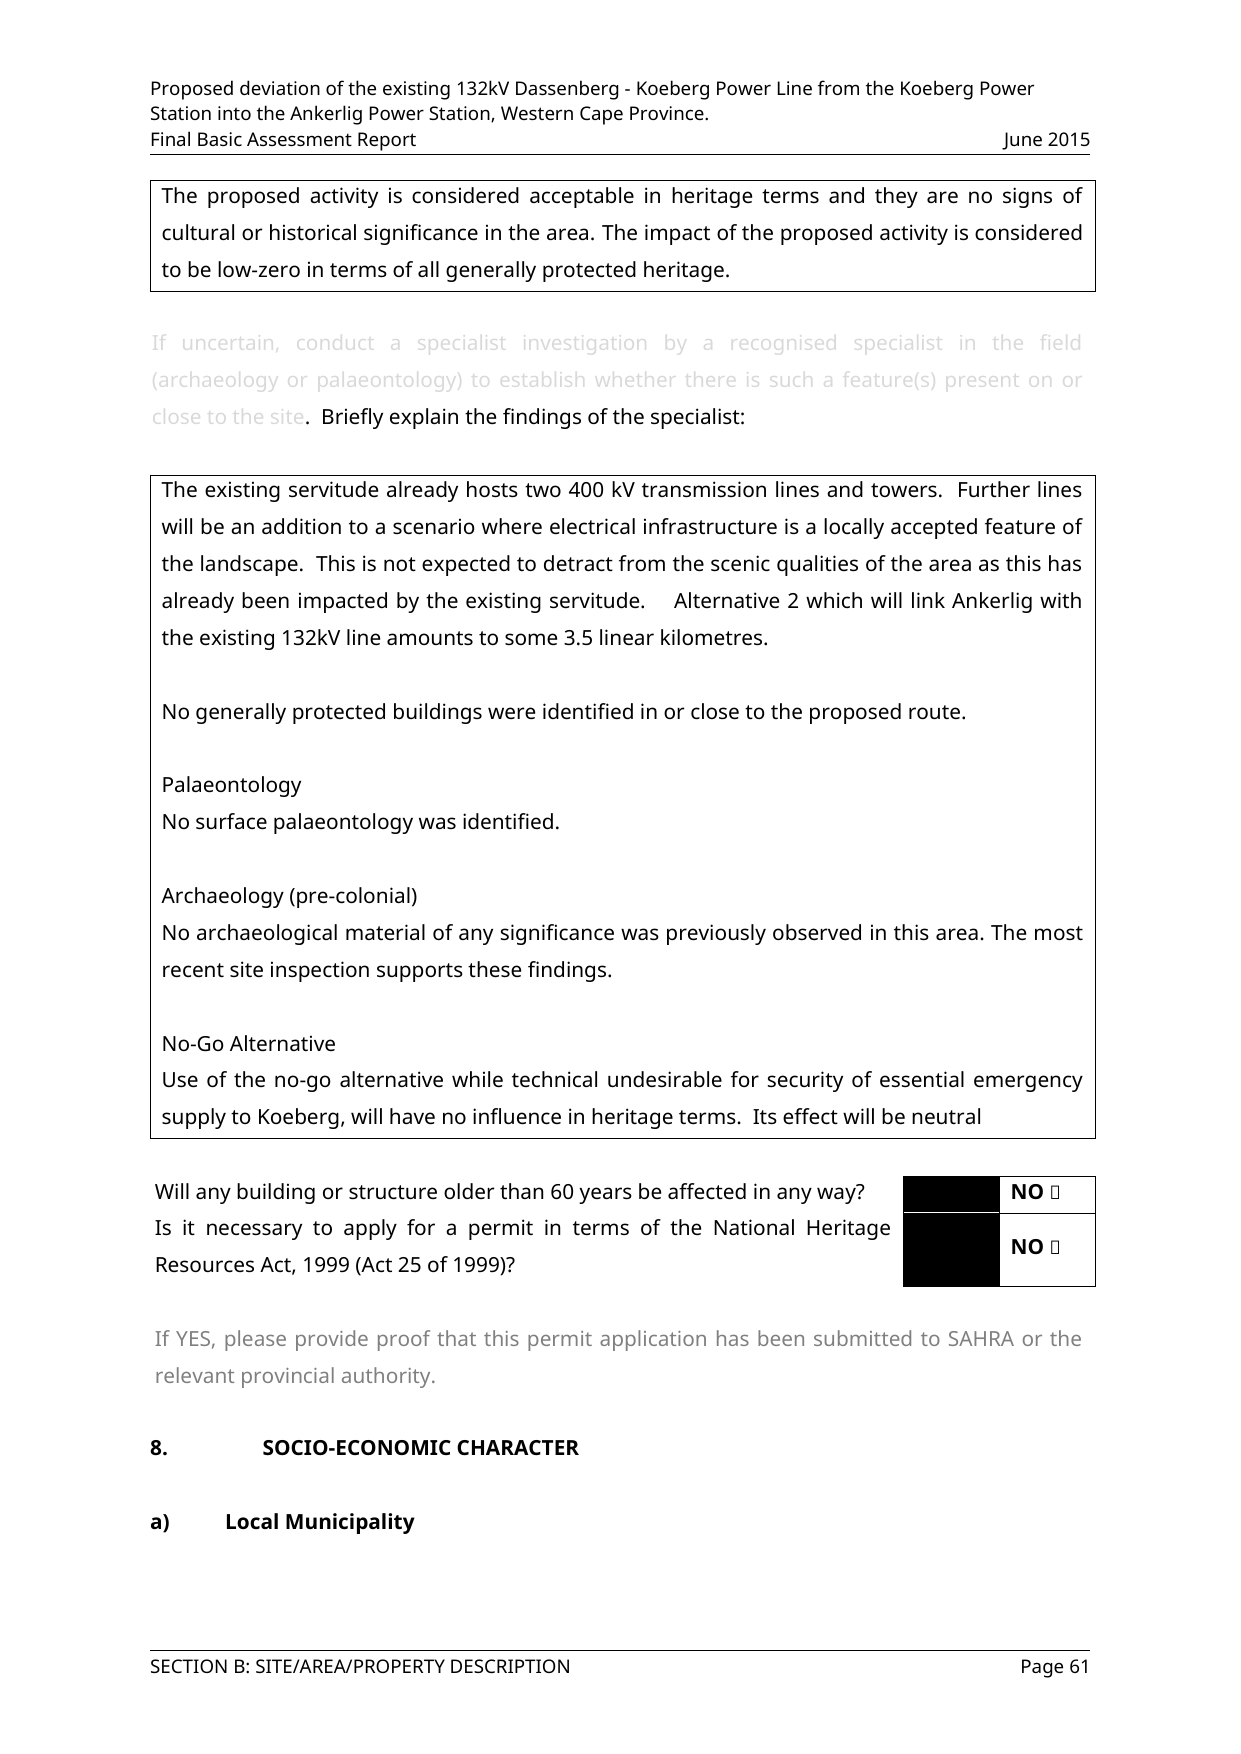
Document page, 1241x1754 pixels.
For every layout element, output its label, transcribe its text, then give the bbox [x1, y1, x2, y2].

table_header If uncertain, conduct a specialist investigation by a recognised specialist in the field (archaeology or palaeontology) to establish whether there is such a feature(s) present on or close to the site. Briefly explain the findings of the specialist: [150, 329, 1095, 474]
table_cell The proposed activity is considered acceptable in heritage terms and they are no signs of cultural or historical significance in the area. The impact of the proposed activity is considered to be low-zero in terms of all generally protected heritage. [151, 181, 1095, 291]
table_cell Is it necessary to apply for a permit in terms of the National Heritage Resources Act, 1999 (Act 25 of 1999)? [150, 1213, 903, 1286]
subtitle SOCIO-ECONOMIC CHARACTER [150, 1433, 1090, 1462]
table_header Will any building or structure older than 60 years be affected in any way? [150, 1176, 903, 1212]
table_cell [904, 1214, 999, 1286]
table_cell The existing servitude already hosts two 400 kV transmission lines and towers. Further lines will be an addition to a scenario where electrical infrastructure is a locally accepted feature of the landscape. This is not expected to detract from the scenic qualities of the area as this has already been impacted by the existing servitude. Alternative 2 which will link Ankerlig with the existing 132kV line amounts to some 3.5 linear kilometres. No generally protected buildings were identified in or close to the proposed route. Palaeontology No surface palaeontology was identified. Archaeology (pre-colonial) No archaeological material of any significance was previously observed in this area. The most recent site inspection supports these findings. No-Go Alternative Use of the no-go alternative while technical undesirable for security of essential emergency supply to Koeberg, will have no influence in heritage terms. Its effect will be neutral [151, 476, 1095, 1138]
table_header NO  [1000, 1177, 1095, 1212]
table_header [904, 1177, 999, 1212]
table_cell NO  [1000, 1214, 1095, 1286]
subtitle a) Local Municipality [150, 1507, 1090, 1535]
table_cell If YES, please provide proof that this permit application has been submitted to SAHRA or the relevant provincial authority. [150, 1286, 1095, 1396]
